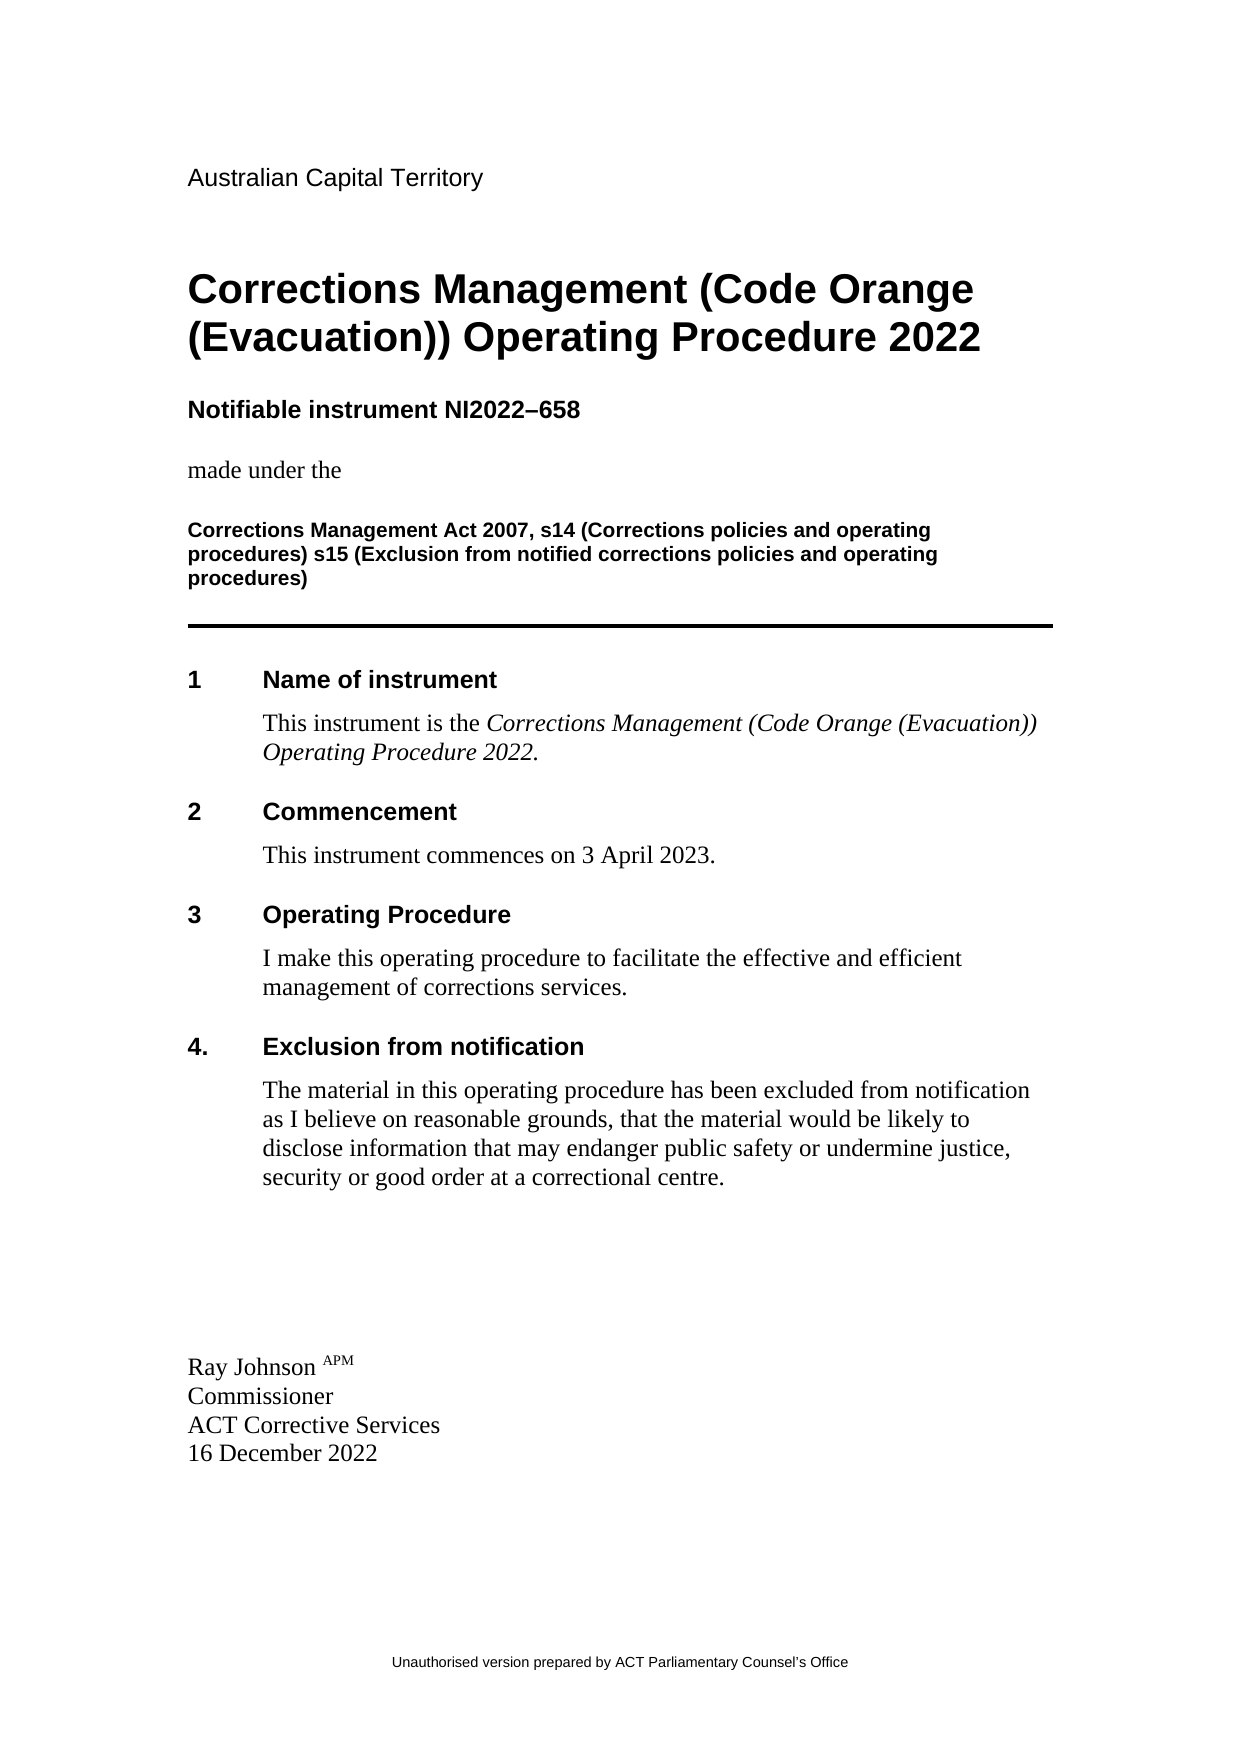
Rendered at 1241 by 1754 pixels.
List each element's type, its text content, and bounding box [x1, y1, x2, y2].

text made under the [187, 455, 1053, 484]
text Notifiable instrument NI2022–658 [187, 395, 1053, 424]
text 1 Name of instrument [187, 664, 1053, 693]
text I make this operating procedure to facilitate the effective and efficient management of corrections services. [262, 943, 1053, 1001]
text Ray Johnson APM Commissioner ACT Corrective Services 16 December 2022 [187, 1352, 1053, 1467]
text 4. Exclusion from notification [187, 1032, 1053, 1061]
text Corrections Management Act 2007, s14 (Corrections policies and operating procedures) s15 (Exclusion from notified corrections policies and operating procedures) [187, 517, 1053, 589]
text The material in this operating procedure has been excluded from notification as I believe on reasonable grounds, that the material would be likely to disclose information that may endanger public safety or undermine justice, security or good order at a correctional centre. [262, 1076, 1053, 1191]
text Australian Capital Territory [187, 162, 1053, 191]
text This instrument is the Corrections Management (Code Orange (Evacuation)) Operating Procedure 2022. [262, 708, 1053, 765]
text 2 Commencement [187, 797, 1053, 825]
text This instrument commences on 3 April 2023. [262, 840, 1053, 869]
text Corrections Management (Code Orange (Evacuation)) Operating Procedure 2022 [187, 264, 1053, 360]
text 3 Operating Procedure [187, 900, 1053, 929]
